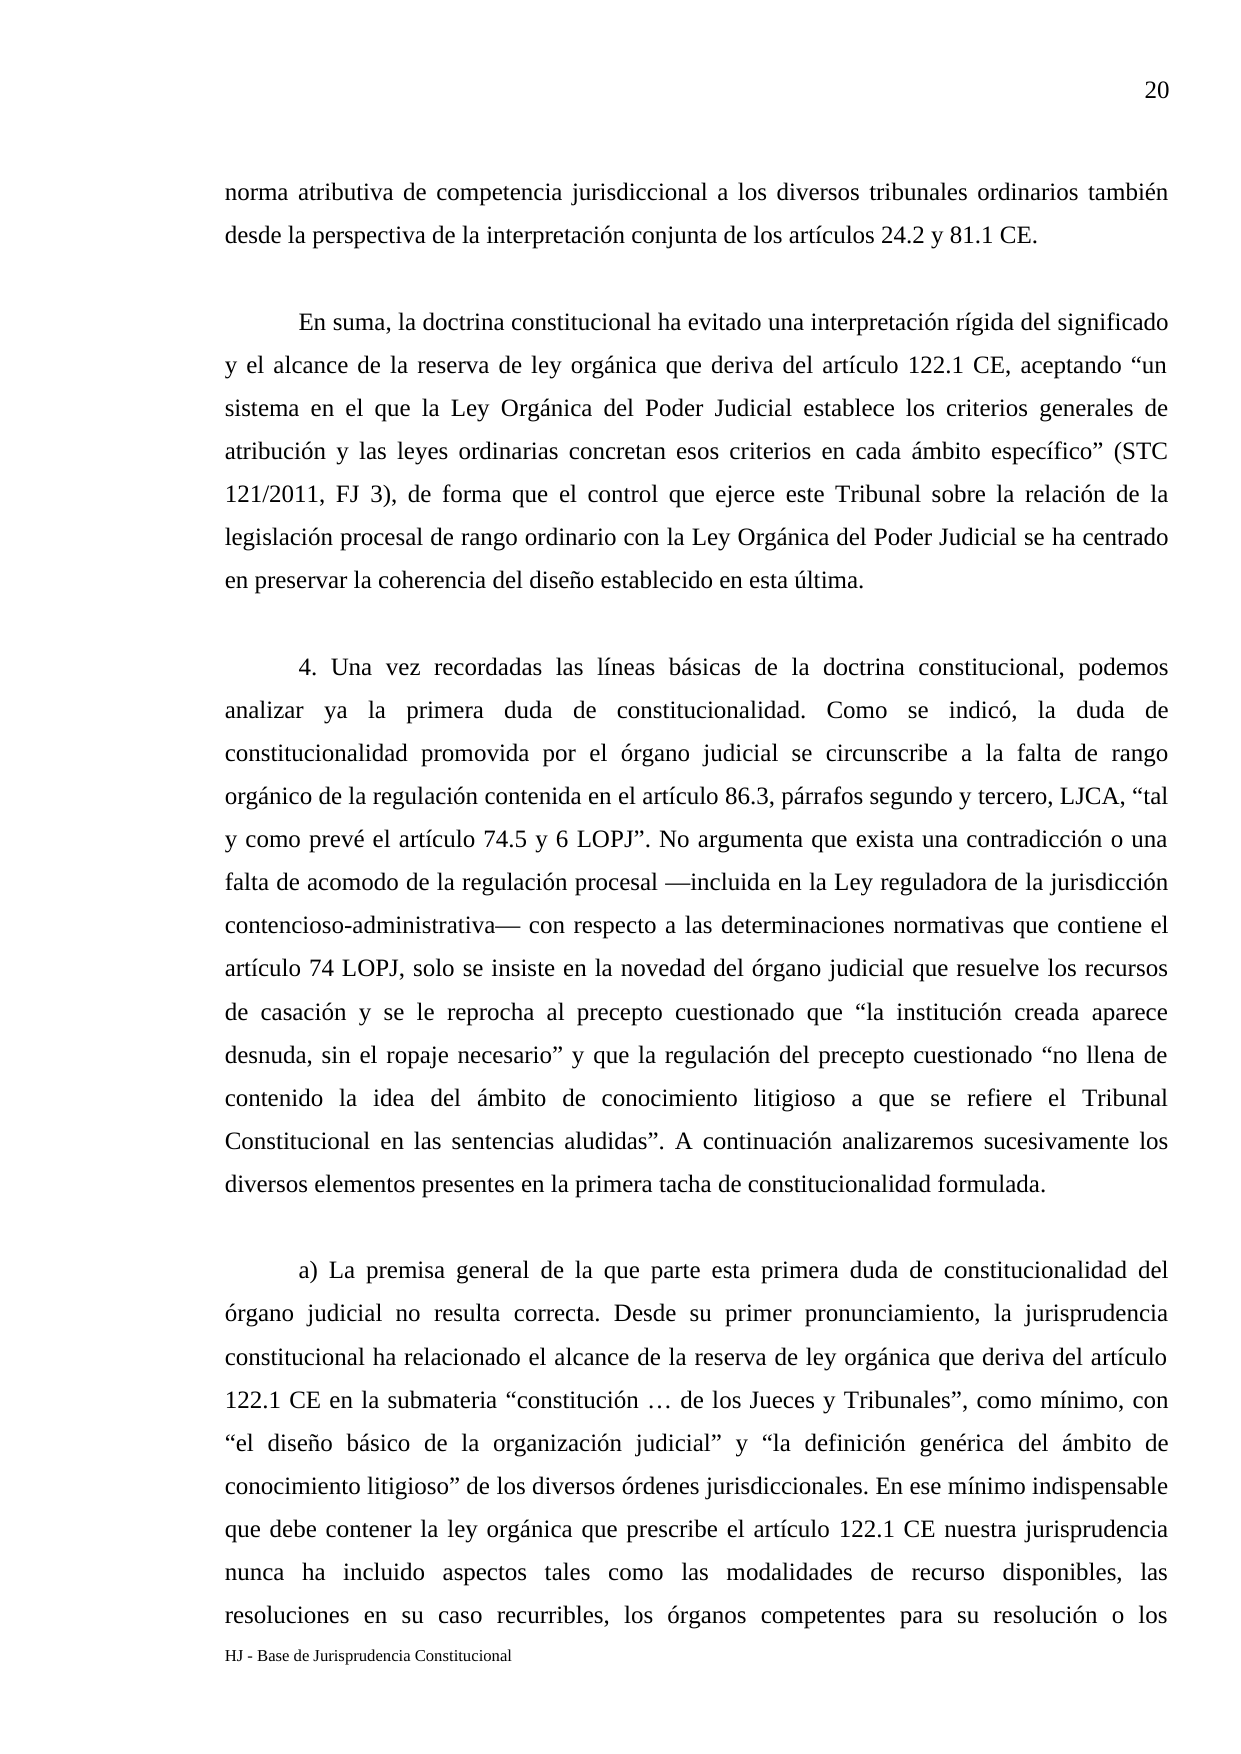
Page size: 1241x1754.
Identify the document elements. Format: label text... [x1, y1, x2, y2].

text 4. Una vez recordadas las líneas básicas de la doctrina constitucional, podemos analizar ya la primera duda de constitucionalidad. Como se indicó, la duda de constitucionalidad promovida por el órgano judicial se circunscribe a la falta de rango orgánico de la regulación contenida en el artículo 86.3, párrafos segundo y tercero, LJCA, “tal y como prevé el artículo 74.5 y 6 LOPJ”. No argumenta que exista una contradicción o una falta de acomodo de la regulación procesal —incluida en la Ley reguladora de la jurisdicción contencioso-administrativa— con respecto a las determinaciones normativas que contiene el artículo 74 LOPJ, solo se insiste en la novedad del órgano judicial que resuelve los recursos de casación y se le reprocha al precepto cuestionado que “la institución creada aparece desnuda, sin el ropaje necesario” y que la regulación del precepto cuestionado “no llena de contenido la idea del ámbito de conocimiento litigioso a que se refiere el Tribunal Constitucional en las sentencias aludidas”. A continuación analizaremos sucesivamente los diversos elementos presentes en la primera tacha de constitucionalidad formulada. [224, 652, 1169, 1198]
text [224, 177, 1169, 249]
text En suma, la doctrina constitucional ha evitado una interpretación rígida del significado y el alcance de la reserva de ley orgánica que deriva del artículo 122.1 CE, aceptando “un sistema en el que la Ley Orgánica del Poder Judicial establece los criterios generales de atribución y las leyes ordinarias concretan esos criterios en cada ámbito específico” (STC 121/2011, FJ 3), de forma que el control que ejerce este Tribunal sobre la relación de la legislación procesal de rango ordinario con la Ley Orgánica del Poder Judicial se ha centrado en preservar la coherencia del diseño establecido en esta última. [224, 307, 1169, 594]
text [224, 1255, 1169, 1629]
